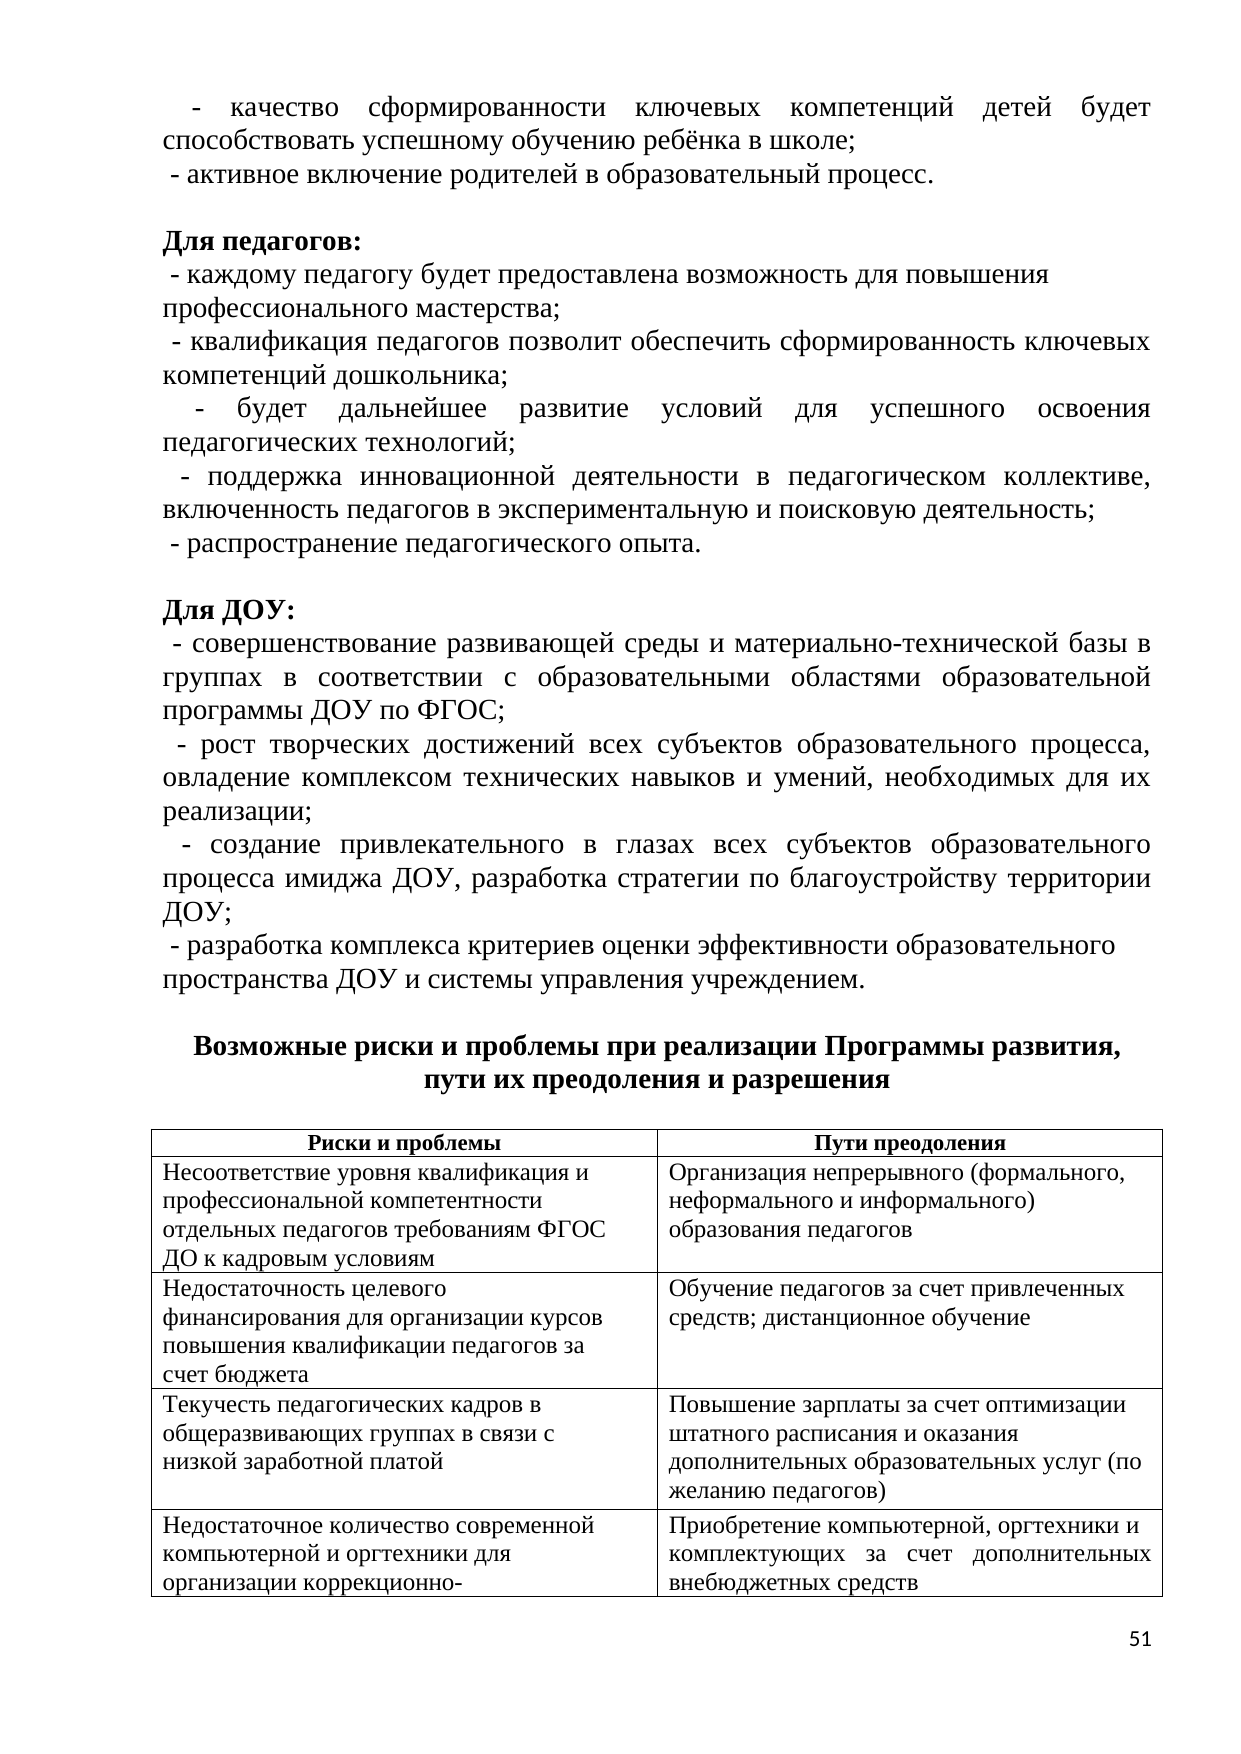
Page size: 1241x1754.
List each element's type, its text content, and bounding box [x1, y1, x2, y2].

text - квалификация педагогов позволит обеспечить сформированность ключевых компетенций дошкольника; [162, 323, 1152, 391]
table_header Риски и проблемы [152, 1130, 657, 1156]
text пространства ДОУ и системы управления учреждением. [162, 961, 1152, 994]
table_cell Несоответствие уровня квалификация и профессиональной компетентности отдельных педагогов требованиям ФГОС ДО к кадровым условиям [152, 1157, 657, 1272]
text - совершенствование развивающей среды и материально-технической базы в группах в соответствии с образовательными областями образовательной программы ДОУ по ФГОС; [162, 625, 1152, 726]
table_cell Обучение педагогов за счет привлеченных средств; дистанционное обучение [658, 1273, 1162, 1388]
text пути их преодоления и разрешения [162, 1061, 1152, 1095]
table_cell Недостаточность целевого финансирования для организации курсов повышения квалификации педагогов за счет бюджета [152, 1273, 657, 1388]
text Возможные риски и проблемы при реализации Программы развития, [162, 1028, 1152, 1061]
text - каждому педагогу будет предоставлена возможность для повышения [162, 256, 1152, 290]
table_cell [658, 1510, 1162, 1596]
text - активное включение родителей в образовательный процесс. [162, 156, 1152, 189]
table_cell Повышение зарплаты за счет оптимизации штатного расписания и оказания дополнительных образовательных услуг (по желанию педагогов) [658, 1389, 1162, 1509]
text профессионального мастерства; [162, 290, 1152, 323]
text - рост творческих достижений всех субъектов образовательного процесса, овладение комплексом технических навыков и умений, необходимых для их реализации; [162, 726, 1152, 827]
table_cell Текучесть педагогических кадров в общеразвивающих группах в связи с низкой заработной платой [152, 1389, 657, 1509]
table_header Пути преодоления [658, 1130, 1162, 1156]
table_cell Организация непрерывного (формального, неформального и информального) образования педагогов [658, 1157, 1162, 1272]
text - создание привлекательного в глазах всех субъектов образовательного процесса имиджа ДОУ, разработка стратегии по благоустройству территории ДОУ; [162, 827, 1152, 927]
text - будет дальнейшее развитие условий для успешного освоения педагогических технологий; [162, 391, 1152, 458]
text - поддержка инновационной деятельности в педагогическом коллективе, включенность педагогов в экспериментальную и поисковую деятельность; [162, 458, 1152, 525]
text - качество сформированности ключевых компетенций детей будет способствовать успешному обучению ребёнка в школе; [162, 89, 1152, 156]
text - распространение педагогического опыта. [162, 525, 1152, 558]
text - разработка комплекса критериев оценки эффективности образовательного [162, 927, 1152, 961]
text Для ДОУ: [162, 592, 1152, 625]
text Для педагогов: [162, 223, 1152, 256]
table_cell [152, 1510, 657, 1596]
